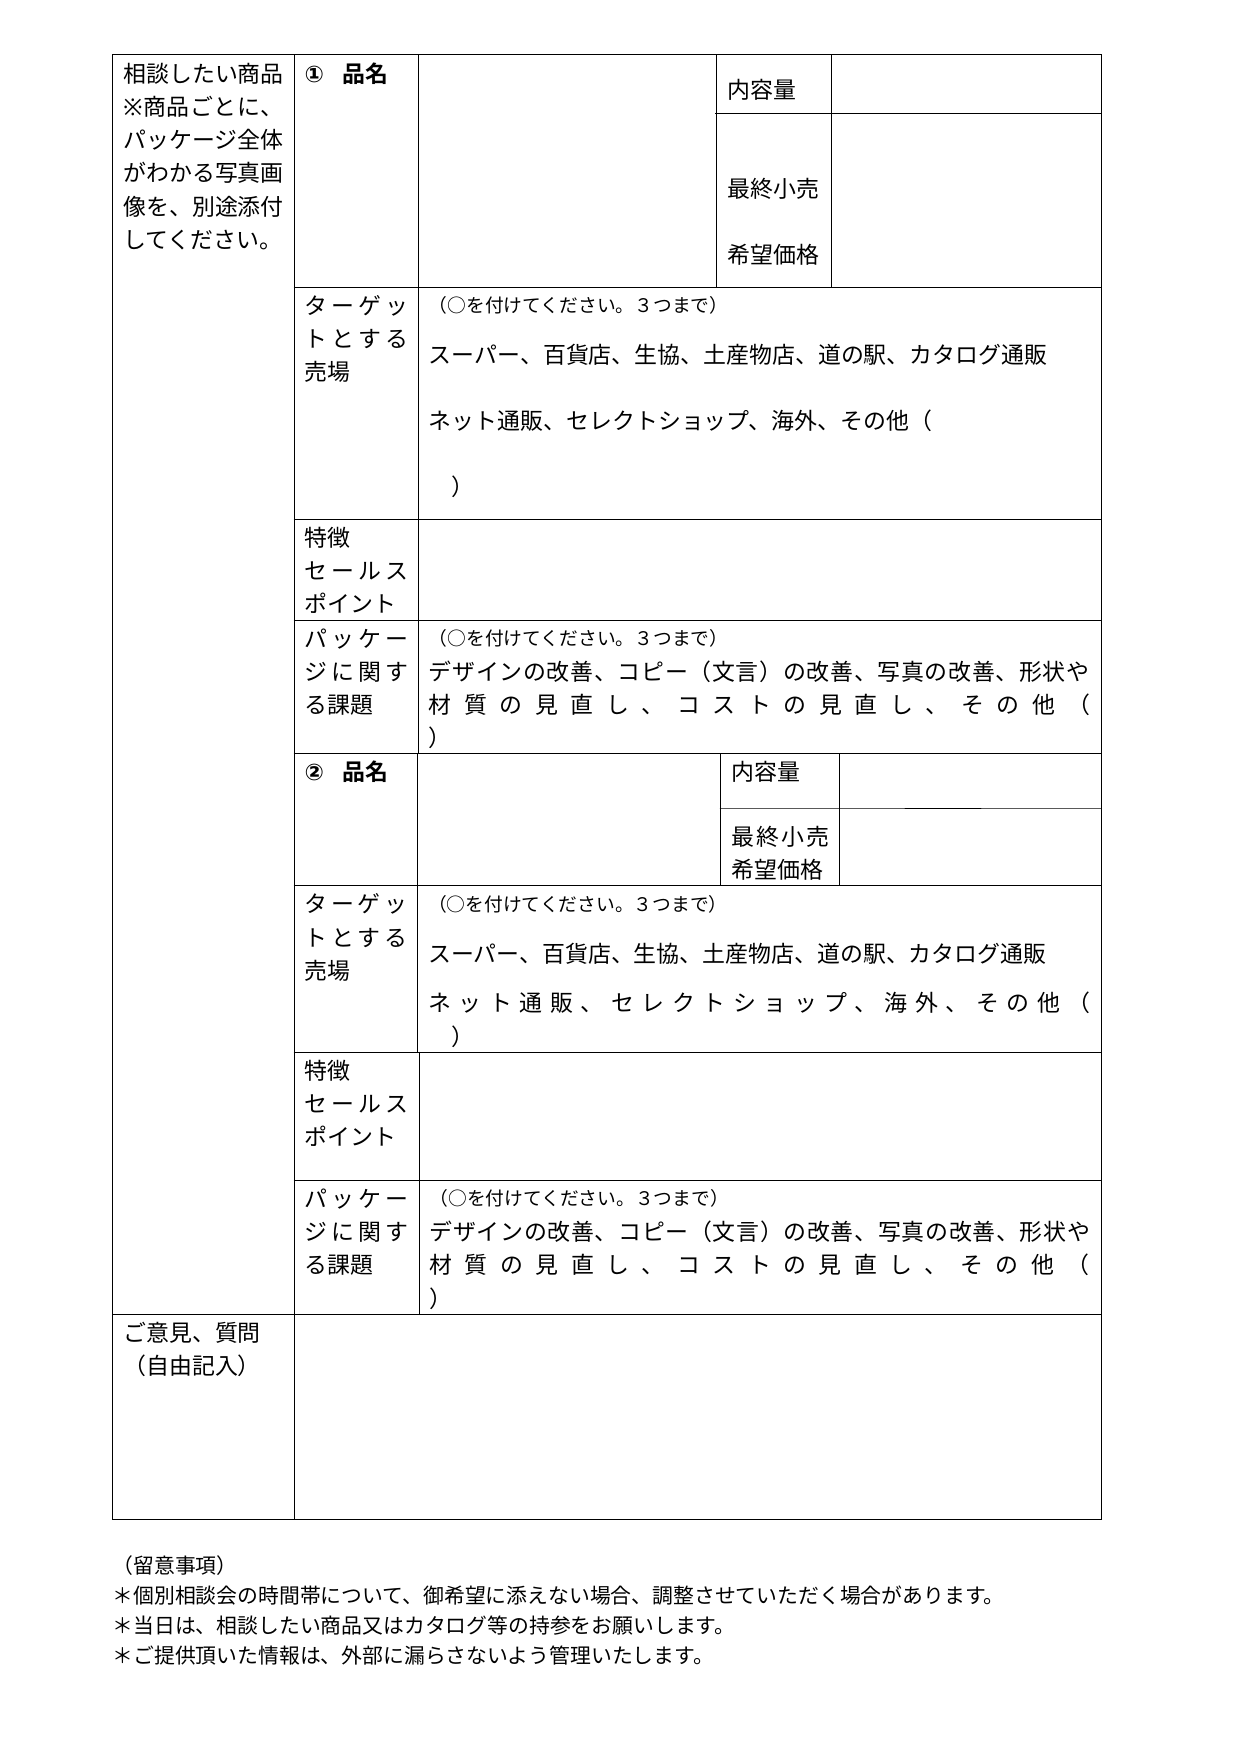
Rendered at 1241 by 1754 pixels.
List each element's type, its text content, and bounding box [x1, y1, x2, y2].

table_cell [418, 754, 720, 885]
table_cell 特徴 セールスポイント [295, 520, 418, 619]
text （留意事項） [112, 1549, 1128, 1579]
table_cell 内容量 最終小売希望価格 [717, 55, 831, 113]
text ＊個別相談会の時間帯について、御希望に添えない場合、調整させていただく場合があります。 [112, 1579, 1128, 1609]
table_cell [840, 754, 1101, 808]
table_cell 相談したい商品 ※商品ごとに、パッケージ全体がわかる写真画像を、別途添付してください。 [113, 55, 294, 1314]
text ＊ご提供頂いた情報は、外部に漏らさないよう管理いたします。 [112, 1639, 1128, 1670]
table_cell [832, 114, 1101, 287]
table_cell パッケージに関する課題 [295, 621, 418, 753]
table_cell パッケージに関する課題 [295, 1181, 419, 1314]
text ＊当日は、相談したい商品又はカタログ等の持参をお願いします。 [112, 1609, 1128, 1639]
table_cell ご意見、質問 （自由記入） [113, 1315, 294, 1519]
table_cell [419, 520, 1101, 619]
table_cell 品名 [295, 55, 418, 287]
table_cell [832, 55, 1101, 113]
table_cell （○を付けてください。３つまで） スーパー、百貨店、生協、土産物店、道の駅、カタログ通販 ネット通販、セレクトショップ、海外、その他（ ） [419, 288, 1101, 519]
table_cell 品名 [295, 754, 417, 885]
table_cell ターゲットとする売場 [295, 886, 417, 1052]
table_cell [295, 1315, 1101, 1519]
table_cell [420, 1053, 1101, 1180]
table_cell [419, 55, 716, 287]
table_cell 内容量 最終小売希望価格 [721, 754, 839, 808]
table_cell 内容量 最終小売希望価格 [721, 809, 839, 885]
table_cell 特徴 セールスポイント [295, 1053, 419, 1180]
table_cell （○を付けてください。３つまで） デザインの改善、コピー（文言）の改善、写真の改善、形状や材質の見直し、コストの見直し、その他（ ） [419, 621, 1101, 753]
table_cell （○を付けてください。３つまで） デザインの改善、コピー（文言）の改善、写真の改善、形状や材質の見直し、コストの見直し、その他（ ） [420, 1181, 1101, 1314]
table_cell （○を付けてください。３つまで） スーパー、百貨店、生協、土産物店、道の駅、カタログ通販 ネット通販、セレクトショップ、海外、その他（ ） [418, 886, 1101, 1052]
table_cell ターゲットとする売場 [295, 288, 418, 519]
table_cell 内容量 最終小売希望価格 [717, 114, 831, 287]
table_cell [840, 809, 1101, 885]
